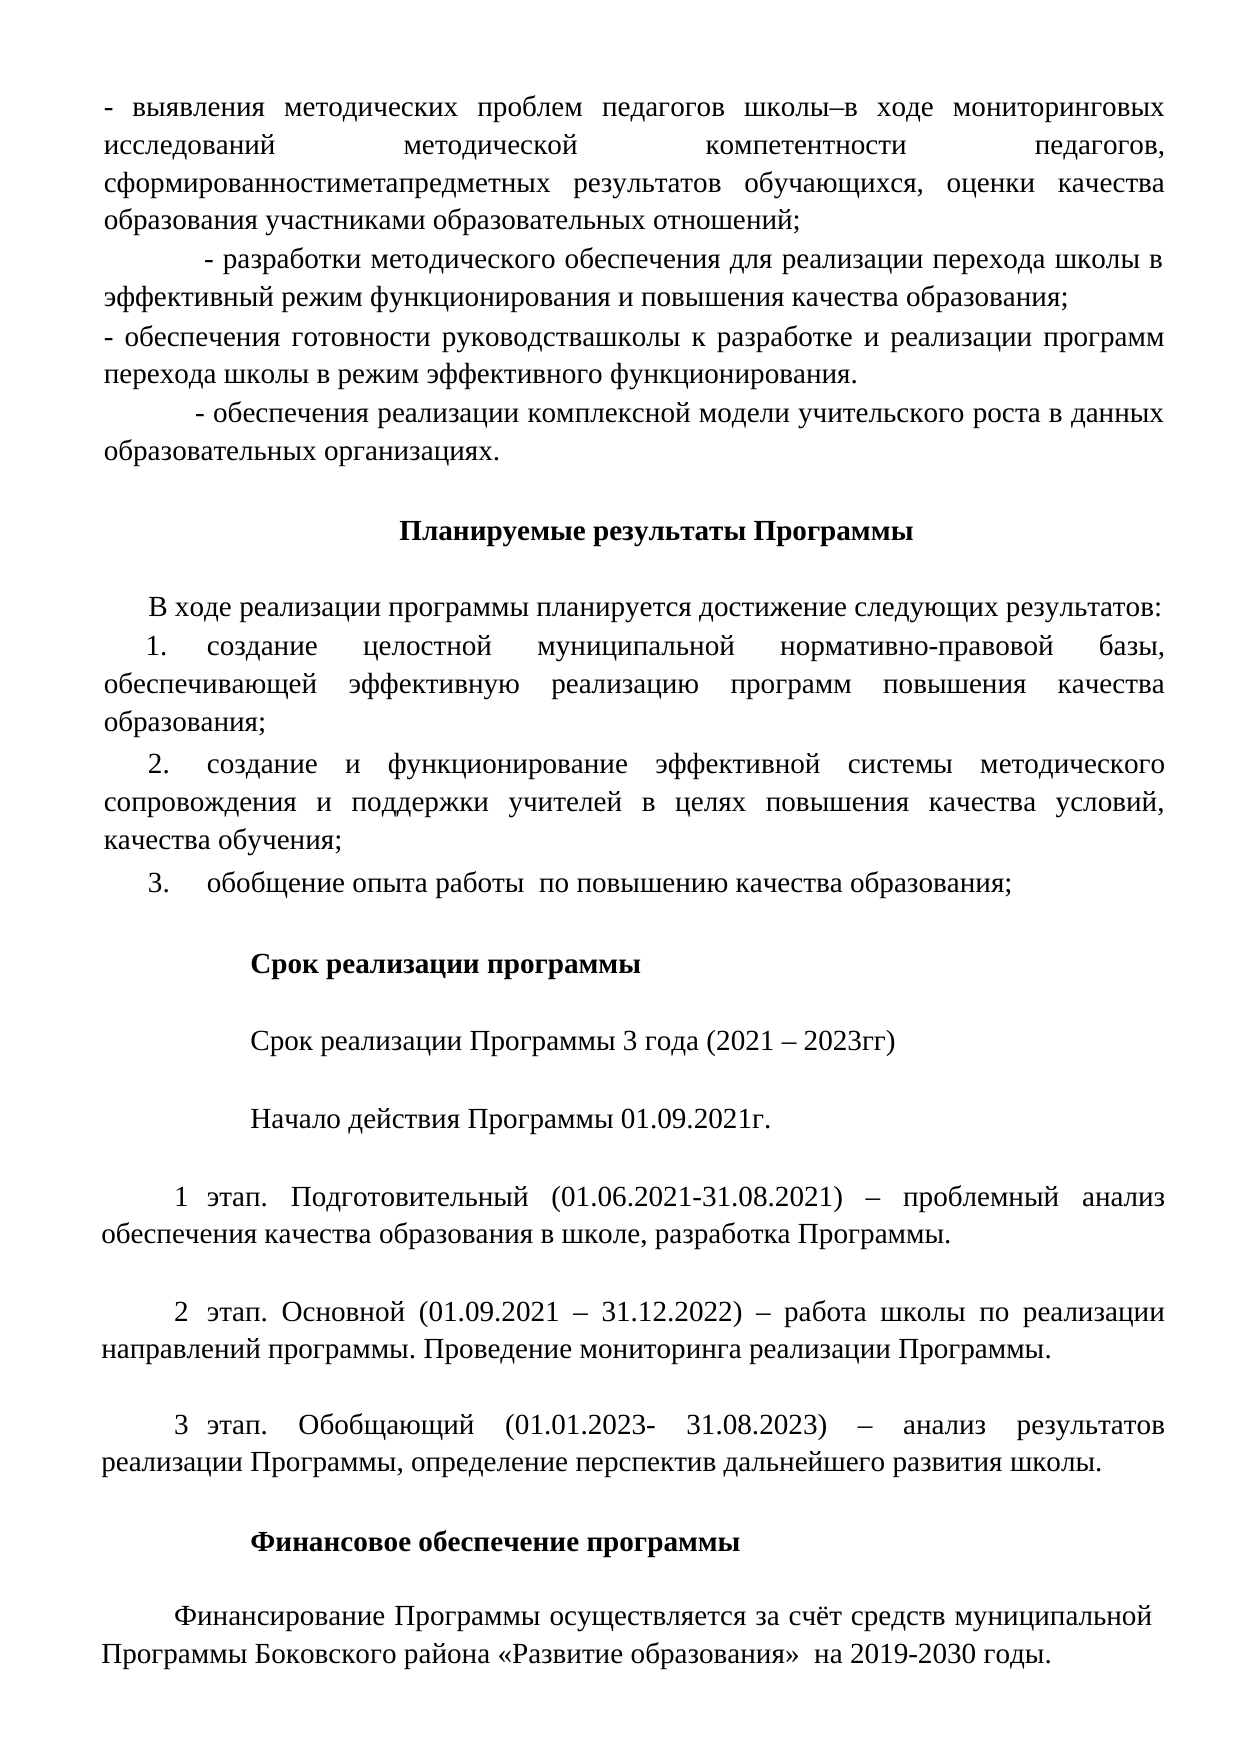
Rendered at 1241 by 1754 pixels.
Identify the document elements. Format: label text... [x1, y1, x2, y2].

text - обеспечения готовности руководствашколы к разработке и реализации программ перехода школы в режим эффективного функционирования. [103, 319, 1166, 390]
list этап. Основной (01.09.2021 – 31.12.2022) – работа школы по реализации направлений программы. Проведение мониторинга реализации Программы. [101, 1294, 1166, 1365]
list этап. Обобщающий (01.01.2023- 31.08.2023) – анализ результатов реализации Программы, определение перспектив дальнейшего развития школы. [101, 1407, 1166, 1478]
list создание целостной муниципальной нормативно-правовой базы, обеспечивающей эффективную реализацию программ повышения качества образования; [103, 628, 1166, 737]
text Срок реализации программы [250, 946, 1179, 980]
text Начало действия Программы 01.09.2021г. [250, 1102, 1166, 1135]
text Финансирование Программы осуществляется за счёт средств муниципальной Программы Боковского района «Развитие образования» на 2019-2030 годы. [101, 1598, 1153, 1669]
list этап. Подготовительный (01.06.2021-31.08.2021) – проблемный анализ обеспечения качества образования в школе, разработка Программы. [101, 1179, 1166, 1250]
text В ходе реализации программы планируется достижение следующих результатов: [148, 589, 1166, 622]
subtitle Планируемые результаты Программы [133, 513, 1179, 546]
text Срок реализации Программы 3 года (2021 – 2023гг) [250, 1023, 1166, 1057]
text Финансовое обеспечение программы [250, 1524, 1179, 1557]
list обобщение опыта работы по повышению качества образования; [103, 865, 1166, 899]
text - выявления методических проблем педагогов школы–в ходе мониторинговых исследований методической компетентности педагогов, сформированностиметапредметных результатов обучающихся, оценки качества образования участниками образовательных отношений; [103, 89, 1166, 236]
text - разработки методического обеспечения для реализации перехода школы в эффективный режим функционирования и повышения качества образования; [103, 242, 1166, 313]
list создание и функционирование эффективной системы методического сопровождения и поддержки учителей в целях повышения качества условий, качества обучения; [103, 747, 1166, 856]
text - обеспечения реализации комплексной модели учительского роста в данных образовательных организациях. [103, 396, 1166, 467]
